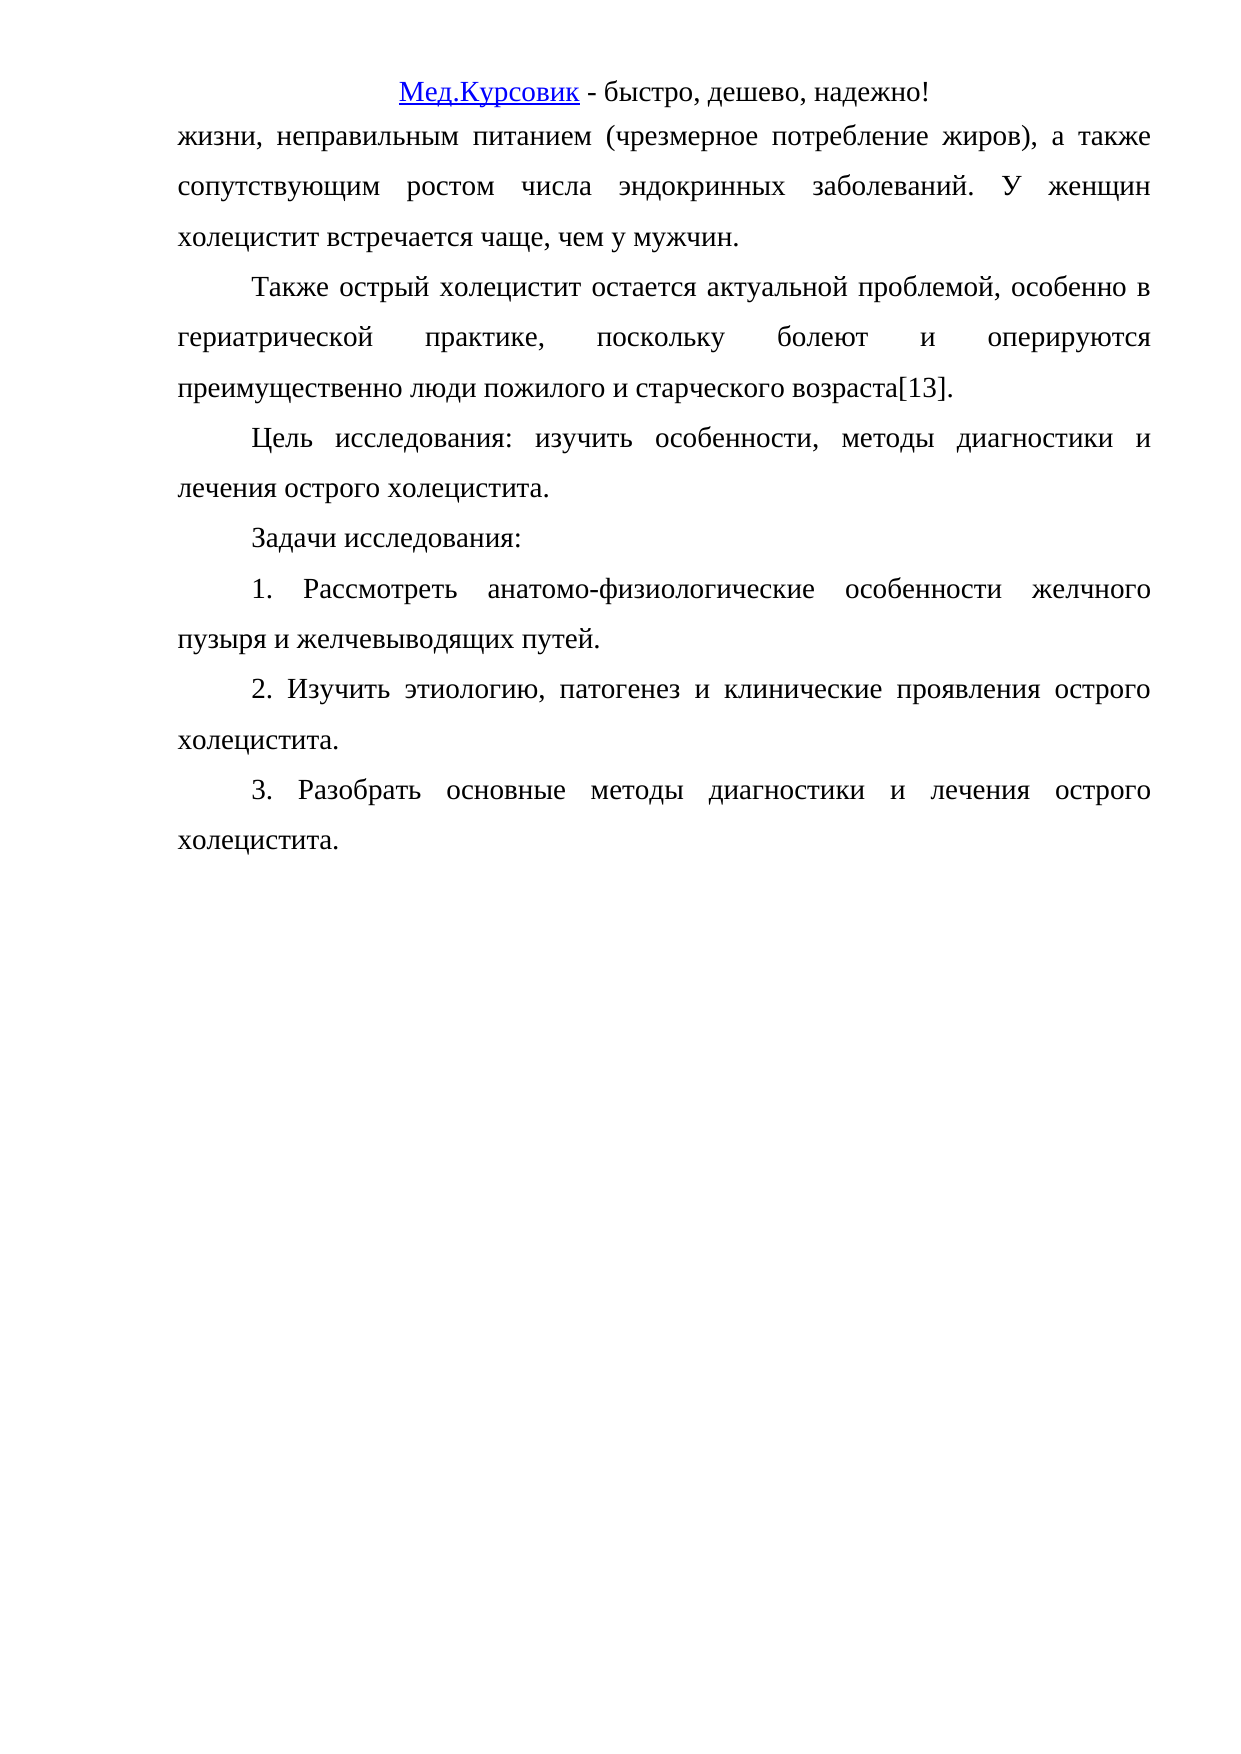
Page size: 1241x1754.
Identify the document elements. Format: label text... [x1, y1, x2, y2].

text 3. Разобрать основные методы диагностики и лечения острого холецистита. [177, 772, 1152, 856]
text Цель исследования: изучить особенности, методы диагностики и лечения острого холецистита. [177, 420, 1152, 504]
text Задачи исследования: [177, 521, 1152, 554]
text 1. Рассмотреть анатомо-физиологические особенности желчного пузыря и желчевыводящих путей. [177, 571, 1152, 655]
text Также острый холецистит остается актуальной проблемой, особенно в гериатрической практике, поскольку болеют и оперируются преимущественно люди пожилого и старческого возраста[13]. [177, 269, 1152, 403]
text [177, 118, 1152, 252]
text 2. Изучить этиологию, патогенез и клинические проявления острого холецистита. [177, 672, 1152, 755]
